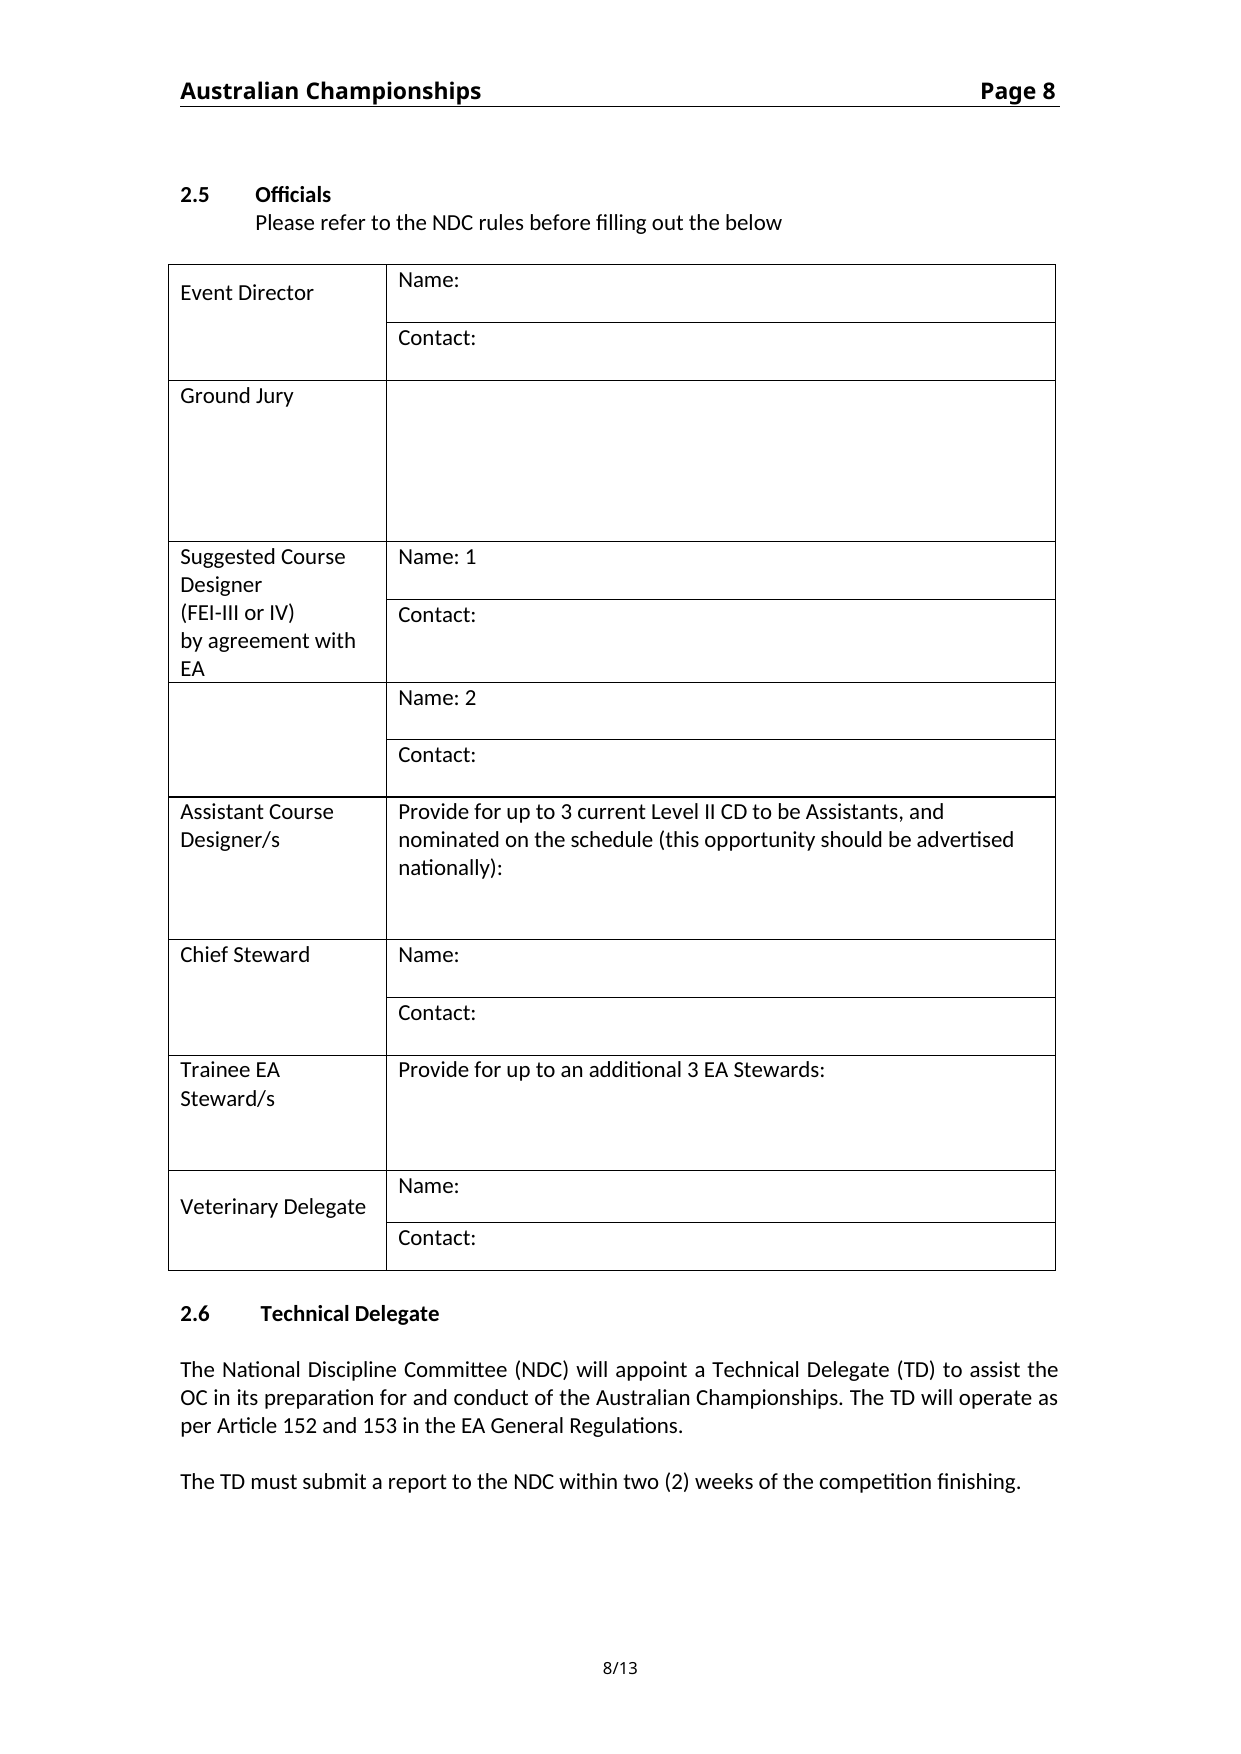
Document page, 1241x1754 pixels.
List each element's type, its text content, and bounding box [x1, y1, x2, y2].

table_cell Contact: [387, 998, 1055, 1054]
table_cell Provide for up to 3 current Level II CD to be Assistants, and nominated on the schedule (this opportunity should be advertised nationally): [387, 798, 1055, 939]
table_cell Trainee EA Steward/s [169, 1056, 386, 1170]
table_cell [387, 381, 1055, 541]
text 2.5 Officials [180, 180, 1060, 208]
table_cell Contact: [387, 740, 1055, 796]
table_cell Chief Steward [169, 940, 386, 1054]
text Please refer to the NDC rules before filling out the below [255, 208, 1060, 236]
table_header Name: [387, 265, 1055, 322]
table_cell Veterinary Delegate [169, 1171, 386, 1270]
table_cell Contact: [387, 600, 1055, 682]
table_cell Suggested Course Designer (FEI-III or IV) by agreement with EA [169, 542, 386, 682]
table_cell Name: 2 [387, 683, 1055, 739]
table_cell Provide for up to an additional 3 EA Stewards: [387, 1056, 1055, 1170]
table_cell Contact: [387, 1223, 1055, 1270]
table_cell Assistant Course Designer/s [169, 798, 386, 939]
table_header Event Director [169, 265, 386, 380]
text 2.6 Technical Delegate [180, 1299, 1060, 1327]
table_cell Name: [387, 1171, 1055, 1222]
text The TD must submit a report to the NDC within two (2) weeks of the competition finishing. [180, 1467, 1060, 1495]
table_cell Name: 1 [387, 542, 1055, 599]
table_cell Contact: [387, 323, 1055, 380]
table_cell Ground Jury [169, 381, 386, 541]
table_cell Name: [387, 940, 1055, 997]
table_cell [169, 683, 386, 796]
text The National Discipline Committee (NDC) will appoint a Technical Delegate (TD) to assist the OC in its preparation for and conduct of the Australian Championships. The TD will operate as per Article 152 and 153 in the EA General Regulations. [180, 1355, 1060, 1439]
